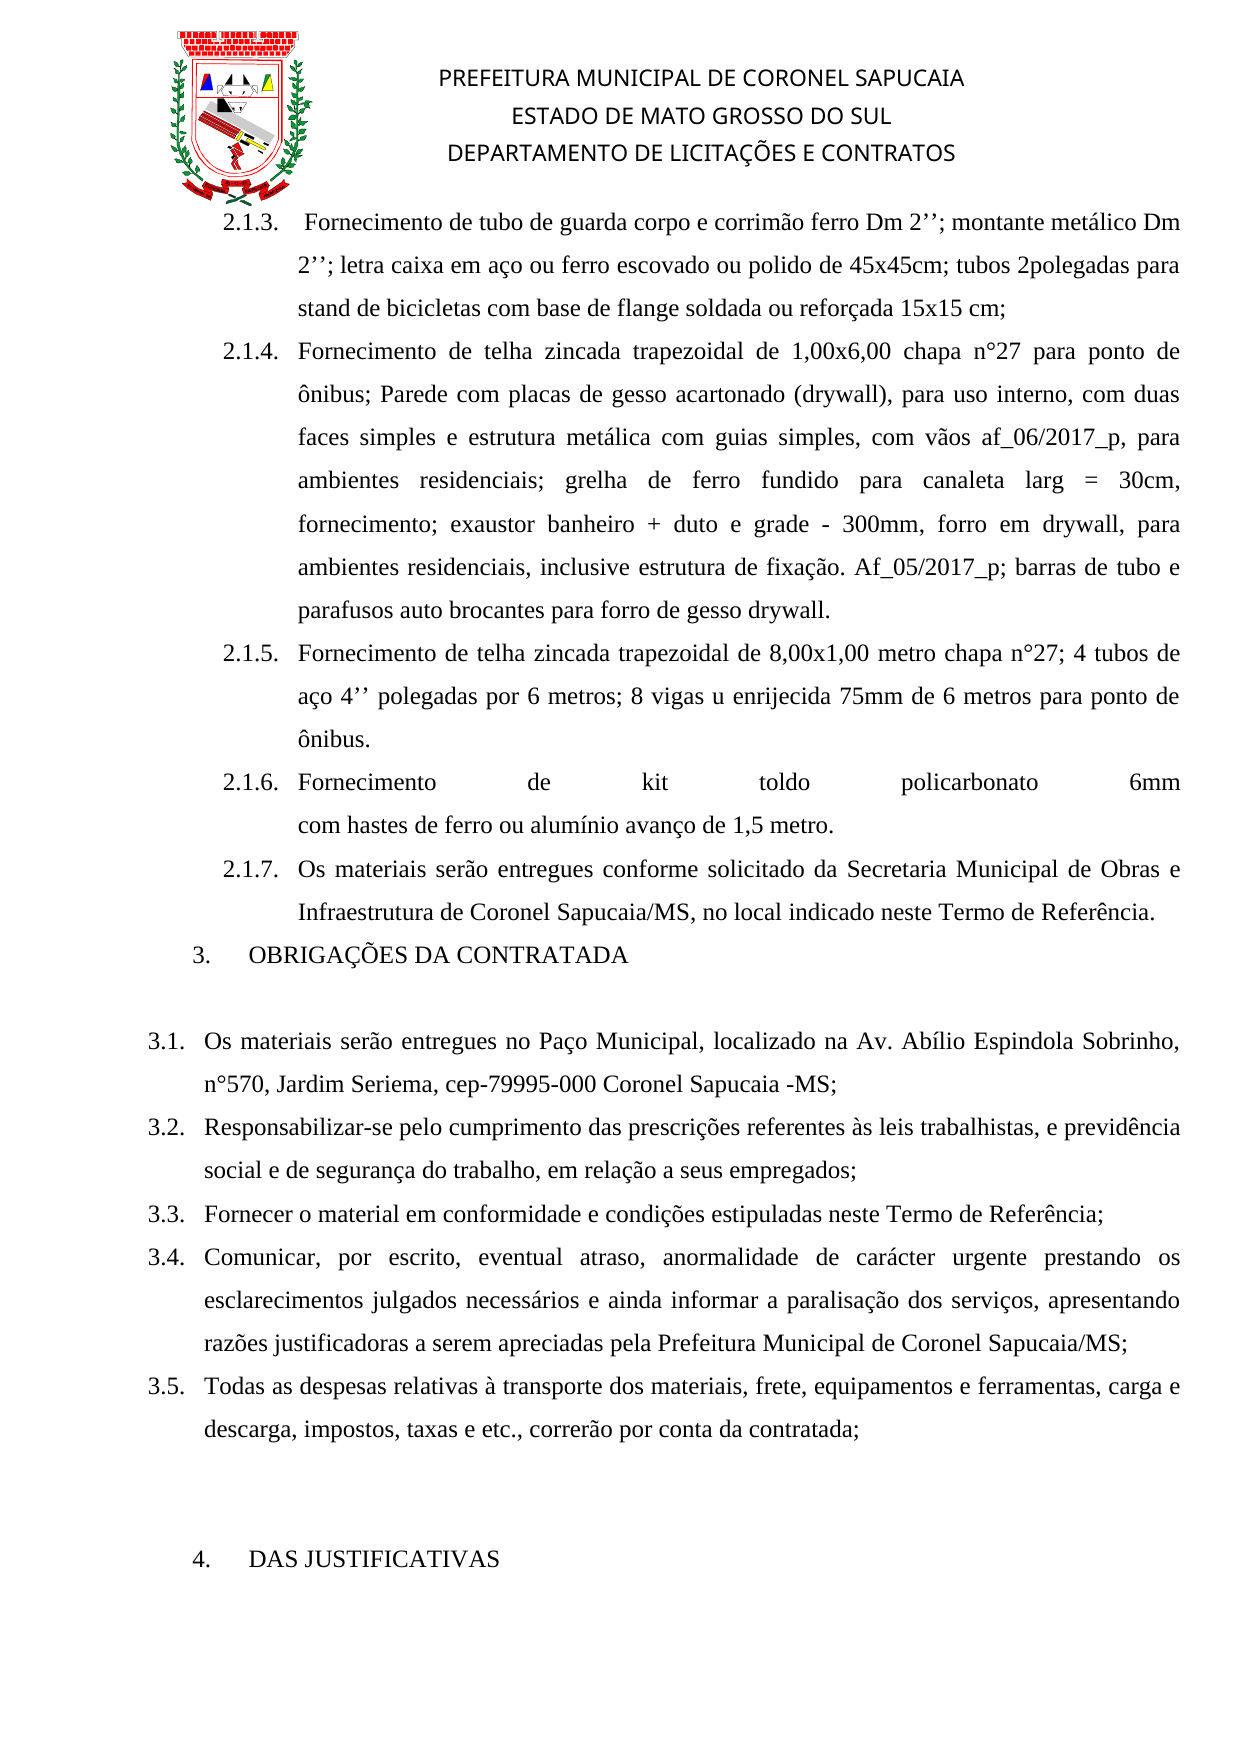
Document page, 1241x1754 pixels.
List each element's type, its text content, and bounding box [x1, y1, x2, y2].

list Todas as despesas relativas à transporte dos materiais, frete, equipamentos e ferramentas, carga e descarga, impostos, taxas e etc., correrão por conta da contratada; [148, 1371, 1181, 1443]
list Os materiais serão entregues no Paço Municipal, localizado na Av. Abílio Espindola Sobrinho, n°570, Jardim Seriema, cep-79995-000 Coronel Sapucaia -MS; [148, 1026, 1181, 1098]
list Comunicar, por escrito, eventual atraso, anormalidade de carácter urgente prestando os esclarecimentos julgados necessários e ainda informar a paralisação dos serviços, apresentando razões justificadoras a serem apreciadas pela Prefeitura Municipal de Coronel Sapucaia/MS; [148, 1242, 1181, 1357]
list Fornecimento de telha zincada trapezoidal de 8,00x1,00 metro chapa n°27; 4 tubos de aço 4’’ polegadas por 6 metros; 8 vigas u enrijecida 75mm de 6 metros para ponto de ônibus. [223, 638, 1181, 753]
list OBRIGAÇÕES DA CONTRATADA [192, 940, 1181, 969]
list Fornecimento de tubo de guarda corpo e corrimão ferro Dm 2’’; montante metálico Dm 2’’; letra caixa em aço ou ferro escovado ou polido de 45x45cm; tubos 2polegadas para stand de bicicletas com base de flange soldada ou reforçada 15x15 cm; [223, 207, 1181, 322]
list Fornecer o material em conformidade e condições estipuladas neste Termo de Referência; [148, 1199, 1181, 1227]
list Fornecimento de telha zincada trapezoidal de 1,00x6,00 chapa n°27 para ponto de ônibus; Parede com placas de gesso acartonado (drywall), para uso interno, com duas faces simples e estrutura metálica com guias simples, com vãos af_06/2017_p, para ambientes residenciais; grelha de ferro fundido para canaleta larg = 30cm, fornecimento; exaustor banheiro + duto e grade - 300mm, forro em drywall, para ambientes residenciais, inclusive estrutura de fixação. Af_05/2017_p; barras de tubo e parafusos auto brocantes para forro de gesso drywall. [223, 336, 1181, 624]
list Responsabilizar-se pelo cumprimento das prescrições referentes às leis trabalhistas, e previdência social e de segurança do trabalho, em relação a seus empregados; [148, 1112, 1181, 1184]
list Fornecimento de kit toldo policarbonato 6mm com hastes de ferro ou alumínio avanço de 1,5 metro. [223, 767, 1181, 839]
list Os materiais serão entregues conforme solicitado da Secretaria Municipal de Obras e Infraestrutura de Coronel Sapucaia/MS, no local indicado neste Termo de Referência. [223, 854, 1181, 926]
list DAS JUSTIFICATIVAS [192, 1544, 1181, 1572]
